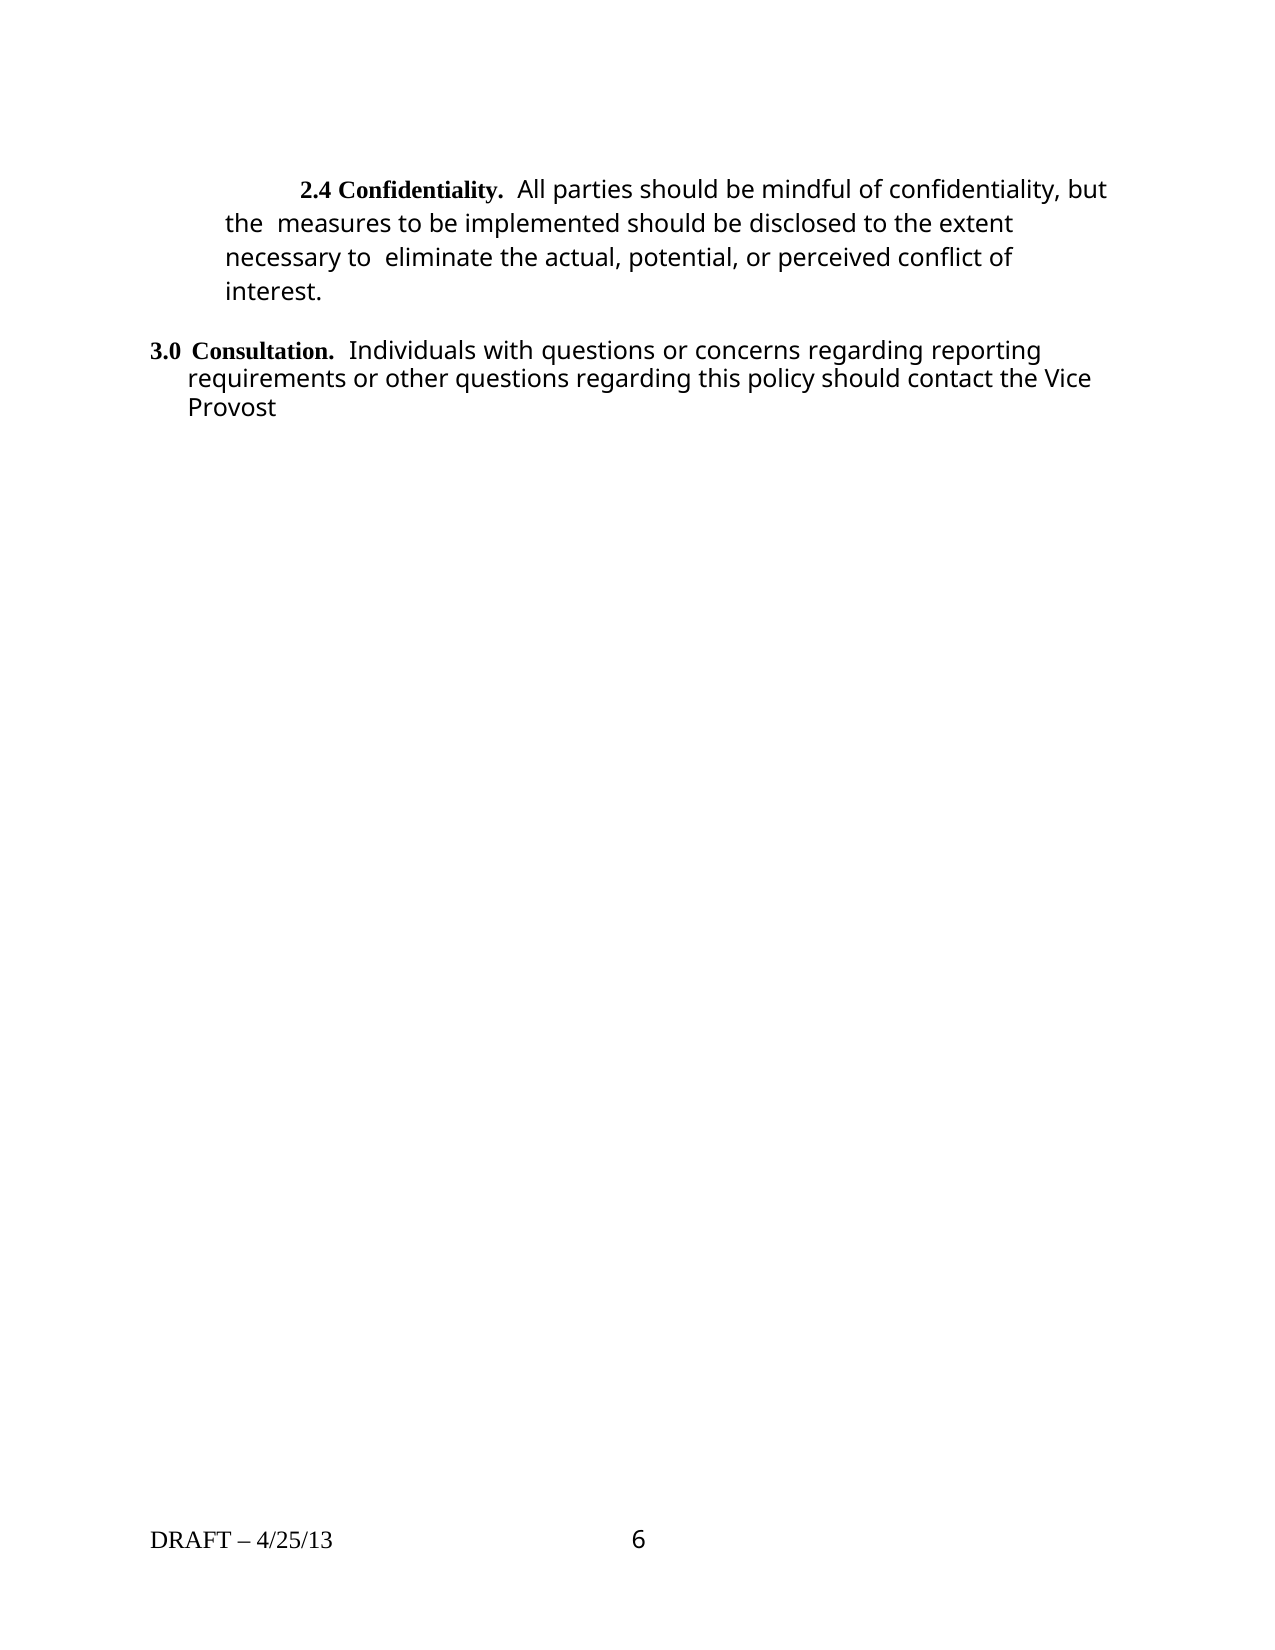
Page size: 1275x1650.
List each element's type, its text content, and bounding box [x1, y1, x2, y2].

text 3.0 Consultation. Individuals with questions or concerns regarding reporting requirements or other questions regarding this policy should contact the Vice Provost [150, 337, 1129, 422]
text 2.4 Confidentiality. All parties should be mindful of confidentiality, but the measures to be implemented should be disclosed to the extent necessary to eliminate the actual, potential, or perceived conflict of interest. [225, 172, 1114, 308]
